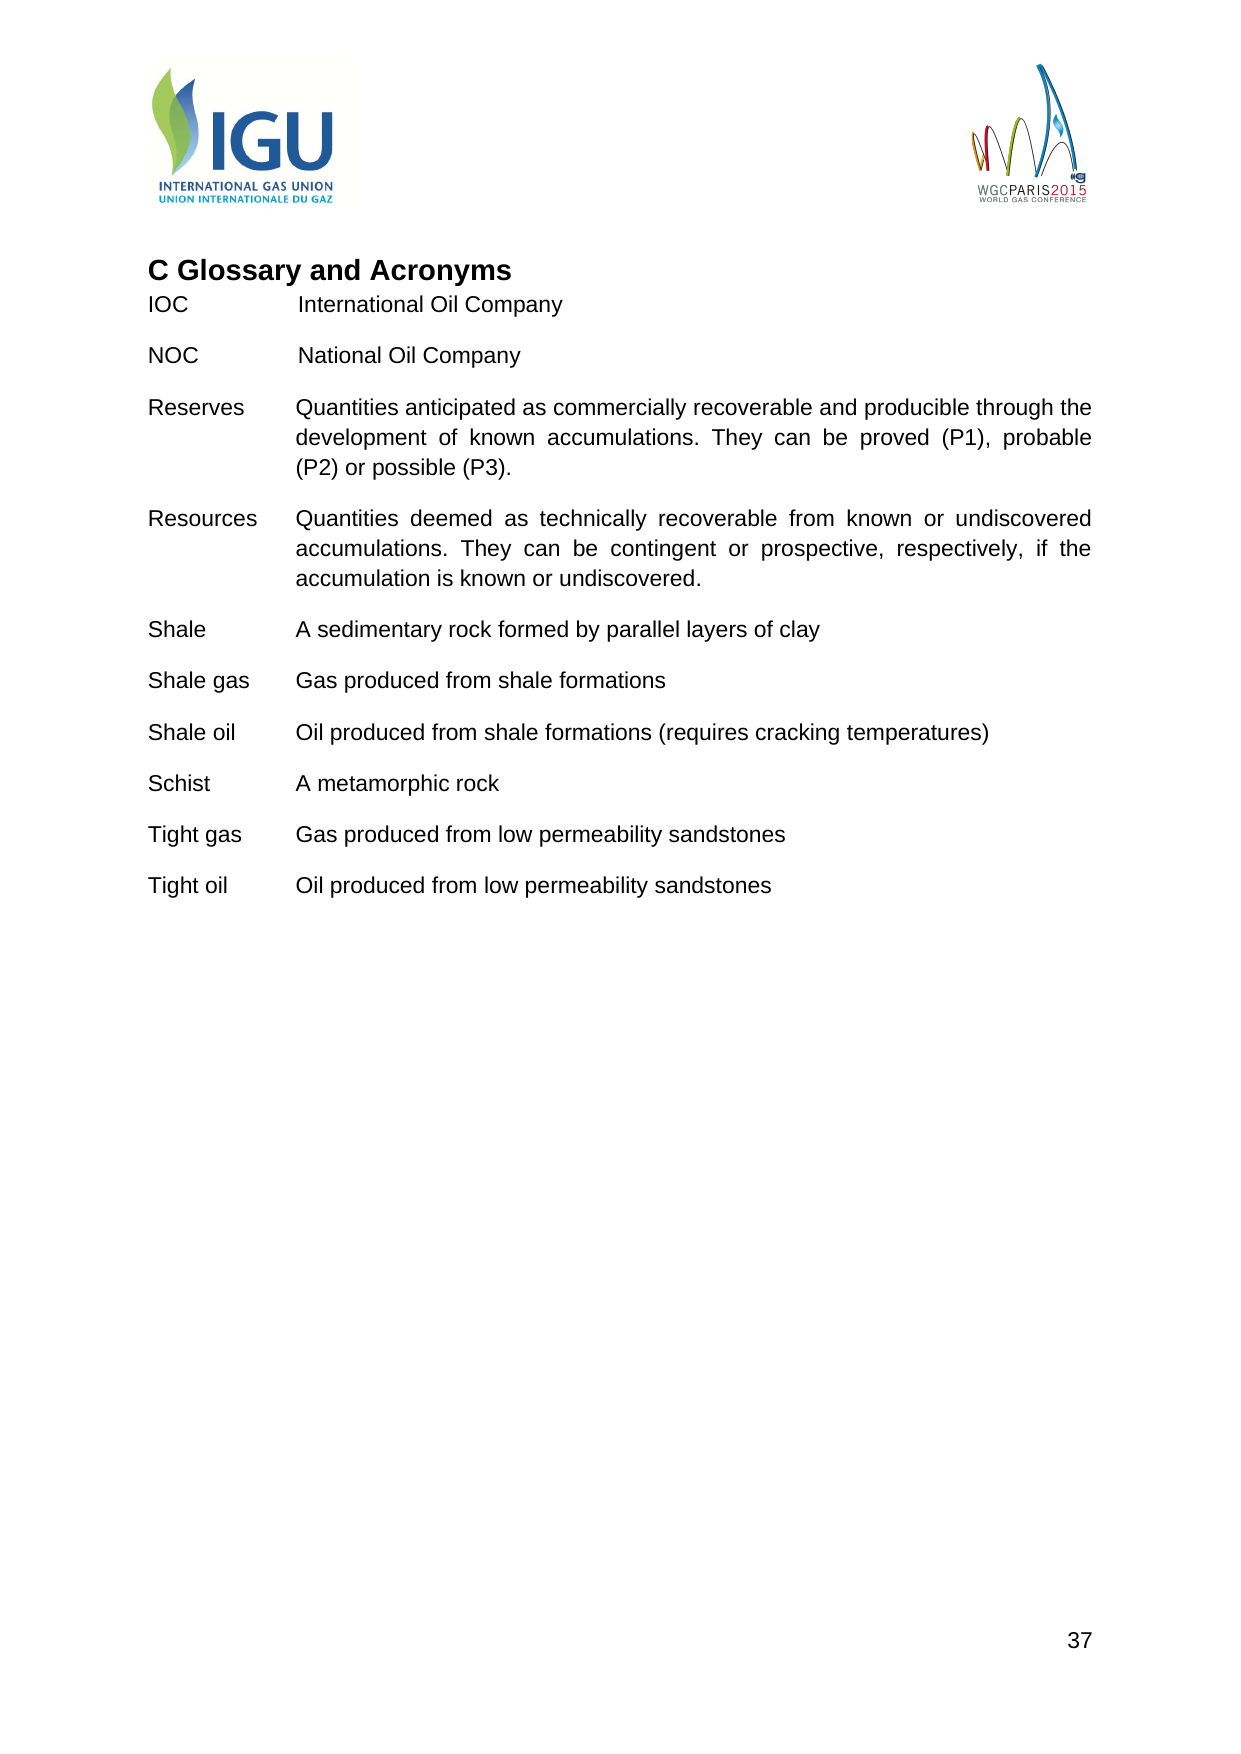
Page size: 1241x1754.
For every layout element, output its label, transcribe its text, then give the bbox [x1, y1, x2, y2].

text Shale gas Gas produced from shale formations [148, 667, 1092, 694]
text Schist A metamorphic rock [148, 769, 1092, 796]
picture [964, 59, 1093, 208]
text IOC International Oil Company [148, 291, 1092, 318]
text Resources Quantities deemed as technically recoverable from known or undiscovered accumulations. They can be contingent or prospective, respectively, if the accumulation is known or undiscovered. [148, 505, 1092, 592]
text Tight oil Oil produced from low permeability sandstones [148, 872, 1092, 898]
subtitle C Glossary and Acronyms [148, 253, 1092, 286]
text NOC National Oil Company [148, 342, 1092, 369]
text Reserves Quantities anticipated as commercially recoverable and producible through the development of known accumulations. They can be proved (P1), probable (P2) or possible (P3). [148, 393, 1092, 480]
text Tight gas Gas produced from low permeability sandstones [148, 821, 1092, 847]
text Shale A sedimentary rock formed by parallel layers of clay [148, 616, 1092, 643]
text Shale oil Oil produced from shale formations (requires cracking temperatures) [148, 718, 1092, 745]
